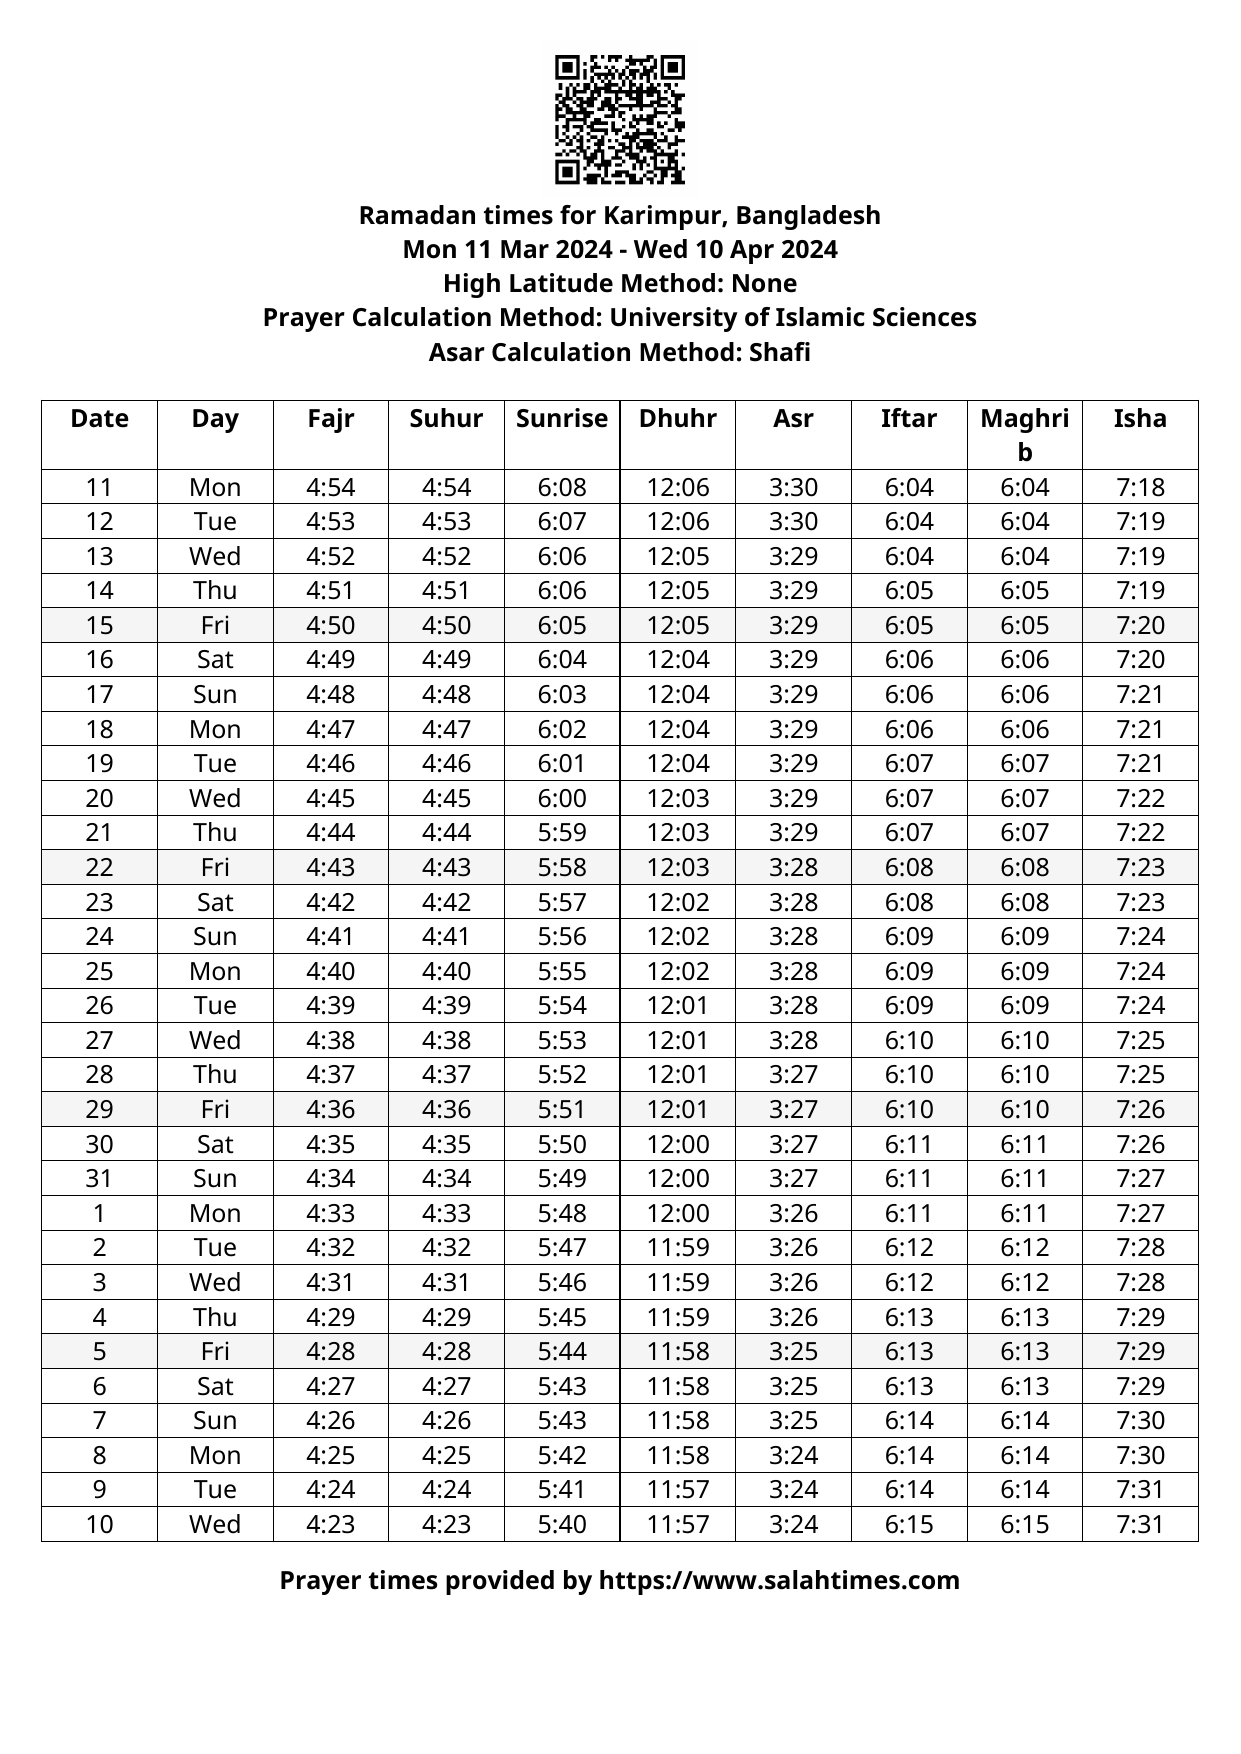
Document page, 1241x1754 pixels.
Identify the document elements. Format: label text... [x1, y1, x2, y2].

table_cell 12 [42, 504, 157, 538]
table_cell 4:37 [389, 1058, 504, 1091]
table_cell 6:09 [968, 954, 1082, 987]
table_cell 5 [42, 1334, 157, 1368]
table_cell 3:29 [736, 539, 851, 572]
table_cell 7:26 [1083, 1092, 1198, 1126]
table_cell 12:05 [621, 608, 735, 642]
table_cell 3:29 [736, 816, 851, 849]
table_cell 3:25 [736, 1334, 851, 1368]
table_header Day [158, 401, 273, 469]
table_cell 6:08 [852, 850, 967, 884]
table_cell 12:04 [621, 712, 735, 745]
table_cell 6:10 [852, 1023, 967, 1057]
table_cell Fri [158, 608, 273, 642]
table_cell 4:46 [274, 746, 388, 780]
table_cell 6:06 [505, 539, 619, 572]
table_cell 23 [42, 885, 157, 918]
table_cell 5:49 [505, 1161, 619, 1195]
table_cell 1 [42, 1196, 157, 1229]
table_cell 7:21 [1083, 746, 1198, 780]
table_cell Mon [158, 1438, 273, 1472]
table_cell 6:07 [968, 816, 1082, 849]
table_cell 27 [42, 1023, 157, 1057]
table_cell 4:51 [389, 574, 504, 607]
table_cell 3:25 [736, 1404, 851, 1437]
table_cell 6:12 [968, 1231, 1082, 1264]
table_cell Fri [158, 1092, 273, 1126]
table_cell 6:11 [852, 1196, 967, 1229]
table_cell 4:44 [389, 816, 504, 849]
table_cell Wed [158, 1023, 273, 1057]
table_cell 6:04 [968, 504, 1082, 538]
table_cell Tue [158, 1473, 273, 1506]
table_cell 4:42 [389, 885, 504, 918]
table_cell 4:23 [274, 1507, 388, 1541]
table_cell 4:45 [274, 781, 388, 814]
table_cell 6:07 [852, 746, 967, 780]
table_cell 5:44 [505, 1334, 619, 1368]
table_cell 3:29 [736, 746, 851, 780]
table_cell Wed [158, 1507, 273, 1541]
table_cell 4:37 [274, 1058, 388, 1091]
table_cell 5:43 [505, 1369, 619, 1402]
table_cell Tue [158, 1231, 273, 1264]
table_cell 4:54 [274, 470, 388, 503]
text Mon 11 Mar 2024 - Wed 10 Apr 2024 [42, 232, 1198, 266]
table_cell Sat [158, 1369, 273, 1402]
table_cell Sat [158, 643, 273, 676]
table_cell 4:43 [274, 850, 388, 884]
table_cell 12:05 [621, 574, 735, 607]
table_cell 6:14 [852, 1438, 967, 1472]
table_cell 7:24 [1083, 989, 1198, 1022]
table_cell 4:33 [389, 1196, 504, 1229]
table_cell 7:30 [1083, 1438, 1198, 1472]
table_cell 5:50 [505, 1127, 619, 1160]
table_cell 4:31 [389, 1265, 504, 1299]
table_cell 7:26 [1083, 1127, 1198, 1160]
table_cell 19 [42, 746, 157, 780]
table_cell 6:12 [852, 1231, 967, 1264]
picture [542, 41, 699, 198]
table_cell 12:04 [621, 643, 735, 676]
table_cell 6:10 [852, 1058, 967, 1091]
table_cell 7:27 [1083, 1161, 1198, 1195]
table_cell 5:43 [505, 1404, 619, 1437]
table_cell 7:24 [1083, 919, 1198, 953]
table_cell 7:22 [1083, 781, 1198, 814]
table_cell 6:07 [505, 504, 619, 538]
table_cell 7:25 [1083, 1058, 1198, 1091]
table_cell 7:23 [1083, 850, 1198, 884]
table_cell 11:59 [621, 1231, 735, 1264]
table_cell 31 [42, 1161, 157, 1195]
table_header Maghrib [968, 401, 1082, 469]
table_cell Sun [158, 1404, 273, 1437]
table_cell 5:45 [505, 1300, 619, 1333]
table_cell Wed [158, 1265, 273, 1299]
table_cell 15 [42, 608, 157, 642]
table_cell 6 [42, 1369, 157, 1402]
table_cell 6:04 [505, 643, 619, 676]
table_cell 4:52 [389, 539, 504, 572]
table_cell 5:41 [505, 1473, 619, 1506]
table_cell 11:58 [621, 1369, 735, 1402]
table_cell 4 [42, 1300, 157, 1333]
table_cell Sat [158, 885, 273, 918]
table_cell 6:15 [852, 1507, 967, 1541]
table_cell Wed [158, 781, 273, 814]
table_cell 12:06 [621, 470, 735, 503]
table_cell 4:53 [274, 504, 388, 538]
table_cell 4:33 [274, 1196, 388, 1229]
table_cell 10 [42, 1507, 157, 1541]
table_cell 12:00 [621, 1127, 735, 1160]
table_cell 7:25 [1083, 1023, 1198, 1057]
table_cell 3:30 [736, 504, 851, 538]
table_cell 7:29 [1083, 1369, 1198, 1402]
table_cell 6:13 [852, 1334, 967, 1368]
table_cell 5:57 [505, 885, 619, 918]
table_cell 4:47 [389, 712, 504, 745]
table_cell 4:49 [389, 643, 504, 676]
table_cell 4:25 [274, 1438, 388, 1472]
table_cell 5:48 [505, 1196, 619, 1229]
table_cell 6:09 [852, 919, 967, 953]
table_cell 3:28 [736, 850, 851, 884]
table_cell 6:10 [968, 1058, 1082, 1091]
table_cell 6:08 [968, 885, 1082, 918]
table_cell Thu [158, 1058, 273, 1091]
table_cell 7:29 [1083, 1334, 1198, 1368]
table_cell 3:24 [736, 1507, 851, 1541]
table_cell 7:30 [1083, 1404, 1198, 1437]
table_cell 12:03 [621, 781, 735, 814]
table_cell 9 [42, 1473, 157, 1506]
table_cell 6:09 [852, 954, 967, 987]
table_cell 11 [42, 470, 157, 503]
table_cell 4:42 [274, 885, 388, 918]
table_cell 6:06 [968, 677, 1082, 711]
table_cell 12:04 [621, 746, 735, 780]
table_cell 3:28 [736, 954, 851, 987]
table_cell 6:15 [968, 1507, 1082, 1541]
table_cell Tue [158, 989, 273, 1022]
table_cell 21 [42, 816, 157, 849]
table_cell 4:26 [274, 1404, 388, 1437]
table_cell 4:24 [389, 1473, 504, 1506]
table_cell 4:36 [274, 1092, 388, 1126]
table_cell 12:04 [621, 677, 735, 711]
table_cell 12:00 [621, 1196, 735, 1229]
table_cell 3:28 [736, 989, 851, 1022]
table_cell 4:34 [274, 1161, 388, 1195]
table_cell Tue [158, 504, 273, 538]
table_cell 13 [42, 539, 157, 572]
table_cell Thu [158, 574, 273, 607]
table_cell 6:07 [968, 781, 1082, 814]
table_cell 4:49 [274, 643, 388, 676]
table_cell 6:11 [852, 1161, 967, 1195]
table_cell 7:21 [1083, 677, 1198, 711]
table_cell 3:27 [736, 1161, 851, 1195]
table_cell 6:10 [968, 1023, 1082, 1057]
table_cell 6:13 [968, 1300, 1082, 1333]
table_cell 4:50 [389, 608, 504, 642]
table_cell 12:01 [621, 989, 735, 1022]
table_cell 12:00 [621, 1161, 735, 1195]
table_cell 12:02 [621, 885, 735, 918]
table_cell 7:24 [1083, 954, 1198, 987]
table_cell 7:18 [1083, 470, 1198, 503]
table_cell Sat [158, 1127, 273, 1160]
table_cell 12:06 [621, 504, 735, 538]
table_cell 6:04 [968, 539, 1082, 572]
table_cell 6:05 [968, 608, 1082, 642]
table_header Suhur [389, 401, 504, 469]
table_cell 6:04 [968, 470, 1082, 503]
table_cell 6:05 [505, 608, 619, 642]
table_cell 12:01 [621, 1092, 735, 1126]
table_cell Fri [158, 850, 273, 884]
table_cell 6:06 [852, 643, 967, 676]
table_cell 5:58 [505, 850, 619, 884]
table_cell 4:46 [389, 746, 504, 780]
table_cell 3:29 [736, 712, 851, 745]
table_cell 6:13 [852, 1369, 967, 1402]
table_cell 12:03 [621, 816, 735, 849]
text Asar Calculation Method: Shafi [42, 334, 1198, 368]
table_cell Thu [158, 816, 273, 849]
table_cell 4:38 [389, 1023, 504, 1057]
table_cell 16 [42, 643, 157, 676]
table_cell 4:38 [274, 1023, 388, 1057]
table_cell 3:27 [736, 1092, 851, 1126]
table_cell 11:58 [621, 1438, 735, 1472]
table_cell 7:23 [1083, 885, 1198, 918]
table_cell 3:28 [736, 1023, 851, 1057]
table_cell 3:26 [736, 1196, 851, 1229]
table_cell 11:57 [621, 1507, 735, 1541]
table_cell 3:26 [736, 1265, 851, 1299]
table_cell 4:32 [274, 1231, 388, 1264]
table_cell 6:08 [968, 850, 1082, 884]
table_cell 11:58 [621, 1404, 735, 1437]
table_cell 6:08 [505, 470, 619, 503]
table_cell 6:06 [852, 712, 967, 745]
table_cell 7:20 [1083, 608, 1198, 642]
table_cell 4:29 [274, 1300, 388, 1333]
table_cell 7:20 [1083, 643, 1198, 676]
table_cell 6:06 [968, 712, 1082, 745]
table_cell 6:04 [852, 504, 967, 538]
table_cell 26 [42, 989, 157, 1022]
table_cell Fri [158, 1334, 273, 1368]
table_cell 5:59 [505, 816, 619, 849]
table_cell 6:14 [968, 1404, 1082, 1437]
table_cell 22 [42, 850, 157, 884]
table_cell 4:43 [389, 850, 504, 884]
table_cell 3:25 [736, 1369, 851, 1402]
table_cell 29 [42, 1092, 157, 1126]
table_cell 4:53 [389, 504, 504, 538]
table_cell Sun [158, 677, 273, 711]
table_cell 6:07 [852, 781, 967, 814]
table_cell 5:40 [505, 1507, 619, 1541]
text Prayer Calculation Method: University of Islamic Sciences [42, 300, 1198, 334]
table_cell 6:04 [852, 470, 967, 503]
table_cell Mon [158, 954, 273, 987]
table_cell 18 [42, 712, 157, 745]
table_cell 6:09 [968, 989, 1082, 1022]
text Prayer times provided by https://www.salahtimes.com [42, 1563, 1198, 1597]
table_cell 6:10 [852, 1092, 967, 1126]
table_cell 7:31 [1083, 1473, 1198, 1506]
table_cell 3:24 [736, 1438, 851, 1472]
table_cell 6:04 [852, 539, 967, 572]
table_cell 20 [42, 781, 157, 814]
table_cell 6:12 [968, 1265, 1082, 1299]
table_cell Thu [158, 1300, 273, 1333]
table_cell 12:01 [621, 1058, 735, 1091]
table_cell 4:52 [274, 539, 388, 572]
table_cell 6:08 [852, 885, 967, 918]
table_cell 3:30 [736, 470, 851, 503]
table_cell Mon [158, 1196, 273, 1229]
table_cell 6:13 [968, 1334, 1082, 1368]
table_cell 3:29 [736, 781, 851, 814]
table_cell Wed [158, 539, 273, 572]
table_cell 6:07 [852, 816, 967, 849]
table_cell 7:19 [1083, 539, 1198, 572]
table_cell 11:59 [621, 1265, 735, 1299]
table_cell 6:07 [968, 746, 1082, 780]
table_cell 6:10 [968, 1092, 1082, 1126]
table_cell 5:54 [505, 989, 619, 1022]
table_cell 6:05 [852, 608, 967, 642]
table_cell 4:25 [389, 1438, 504, 1472]
table_header Date [42, 401, 157, 469]
table_cell 14 [42, 574, 157, 607]
table_cell 2 [42, 1231, 157, 1264]
table_cell 5:47 [505, 1231, 619, 1264]
table_cell 6:11 [968, 1196, 1082, 1229]
table_cell 4:47 [274, 712, 388, 745]
table_cell 11:58 [621, 1334, 735, 1368]
table_cell 6:06 [968, 643, 1082, 676]
table_cell 4:41 [274, 919, 388, 953]
table_cell 4:50 [274, 608, 388, 642]
table_cell 6:06 [852, 677, 967, 711]
table_cell 3:29 [736, 643, 851, 676]
table_cell Sun [158, 919, 273, 953]
table_cell 6:14 [968, 1473, 1082, 1506]
table_cell 4:35 [274, 1127, 388, 1160]
table_cell 6:13 [852, 1300, 967, 1333]
table_cell 4:54 [389, 470, 504, 503]
table_cell 5:53 [505, 1023, 619, 1057]
table_cell 3:29 [736, 574, 851, 607]
table_cell 12:02 [621, 954, 735, 987]
table_cell 6:14 [968, 1438, 1082, 1472]
text High Latitude Method: None [42, 266, 1198, 300]
table_cell 3:26 [736, 1231, 851, 1264]
table_cell 5:42 [505, 1438, 619, 1472]
table_cell 7:31 [1083, 1507, 1198, 1541]
table_cell 4:28 [274, 1334, 388, 1368]
table_cell 5:55 [505, 954, 619, 987]
table_cell 3:27 [736, 1127, 851, 1160]
table_cell 6:09 [968, 919, 1082, 953]
table_cell 12:02 [621, 919, 735, 953]
table_cell 6:11 [852, 1127, 967, 1160]
table_header Iftar [852, 401, 967, 469]
table_cell 3 [42, 1265, 157, 1299]
table_cell 5:51 [505, 1092, 619, 1126]
table_cell 4:35 [389, 1127, 504, 1160]
table_cell 3:28 [736, 885, 851, 918]
text Ramadan times for Karimpur, Bangladesh [42, 198, 1198, 232]
table_cell 4:34 [389, 1161, 504, 1195]
table_cell 4:32 [389, 1231, 504, 1264]
table_cell 4:48 [389, 677, 504, 711]
table_cell 4:24 [274, 1473, 388, 1506]
table_header Asr [736, 401, 851, 469]
table_cell 4:27 [274, 1369, 388, 1402]
table_cell 6:05 [968, 574, 1082, 607]
table_header Isha [1083, 401, 1198, 469]
table_cell 5:46 [505, 1265, 619, 1299]
table_cell 4:29 [389, 1300, 504, 1333]
table_cell 6:06 [505, 574, 619, 607]
table_cell 6:11 [968, 1161, 1082, 1195]
table_cell 5:56 [505, 919, 619, 953]
table_cell 6:02 [505, 712, 619, 745]
table_cell 3:27 [736, 1058, 851, 1091]
table_cell 3:29 [736, 608, 851, 642]
table_cell Tue [158, 746, 273, 780]
table_cell 4:23 [389, 1507, 504, 1541]
table_cell 6:12 [852, 1265, 967, 1299]
table_cell 12:01 [621, 1023, 735, 1057]
table_cell 4:39 [274, 989, 388, 1022]
table_cell 28 [42, 1058, 157, 1091]
table_cell 7 [42, 1404, 157, 1437]
table_cell 4:41 [389, 919, 504, 953]
table_cell 4:39 [389, 989, 504, 1022]
table_cell 17 [42, 677, 157, 711]
table_cell 25 [42, 954, 157, 987]
table_header Fajr [274, 401, 388, 469]
table_cell 3:29 [736, 677, 851, 711]
table_cell 7:29 [1083, 1300, 1198, 1333]
table_cell 11:57 [621, 1473, 735, 1506]
table_cell 4:27 [389, 1369, 504, 1402]
table_cell 7:21 [1083, 712, 1198, 745]
table_cell 3:24 [736, 1473, 851, 1506]
table_cell 6:13 [968, 1369, 1082, 1402]
table_cell 3:26 [736, 1300, 851, 1333]
table_cell 4:40 [274, 954, 388, 987]
table_cell Sun [158, 1161, 273, 1195]
table_cell 6:01 [505, 746, 619, 780]
table_cell 4:28 [389, 1334, 504, 1368]
table_cell 6:05 [852, 574, 967, 607]
table_cell 3:28 [736, 919, 851, 953]
table_cell 6:14 [852, 1473, 967, 1506]
table_cell 4:26 [389, 1404, 504, 1437]
table_cell 6:09 [852, 989, 967, 1022]
table_cell 7:27 [1083, 1196, 1198, 1229]
table_cell 7:28 [1083, 1265, 1198, 1299]
table_cell 24 [42, 919, 157, 953]
table_header Dhuhr [621, 401, 735, 469]
table_cell 6:14 [852, 1404, 967, 1437]
table_cell 4:36 [389, 1092, 504, 1126]
table_cell 6:00 [505, 781, 619, 814]
table_cell Mon [158, 712, 273, 745]
table_header Sunrise [505, 401, 619, 469]
table_cell Mon [158, 470, 273, 503]
table_cell 11:59 [621, 1300, 735, 1333]
table_cell 8 [42, 1438, 157, 1472]
table_cell 4:45 [389, 781, 504, 814]
table_cell 6:11 [968, 1127, 1082, 1160]
table_cell 7:28 [1083, 1231, 1198, 1264]
table_cell 4:44 [274, 816, 388, 849]
table_cell 30 [42, 1127, 157, 1160]
table_cell 12:03 [621, 850, 735, 884]
table_cell 5:52 [505, 1058, 619, 1091]
table_cell 4:40 [389, 954, 504, 987]
table_cell 7:19 [1083, 504, 1198, 538]
table_cell 7:19 [1083, 574, 1198, 607]
table_cell 12:05 [621, 539, 735, 572]
table_cell 4:51 [274, 574, 388, 607]
table_cell 7:22 [1083, 816, 1198, 849]
table_cell 6:03 [505, 677, 619, 711]
table_cell 4:48 [274, 677, 388, 711]
table_cell 4:31 [274, 1265, 388, 1299]
